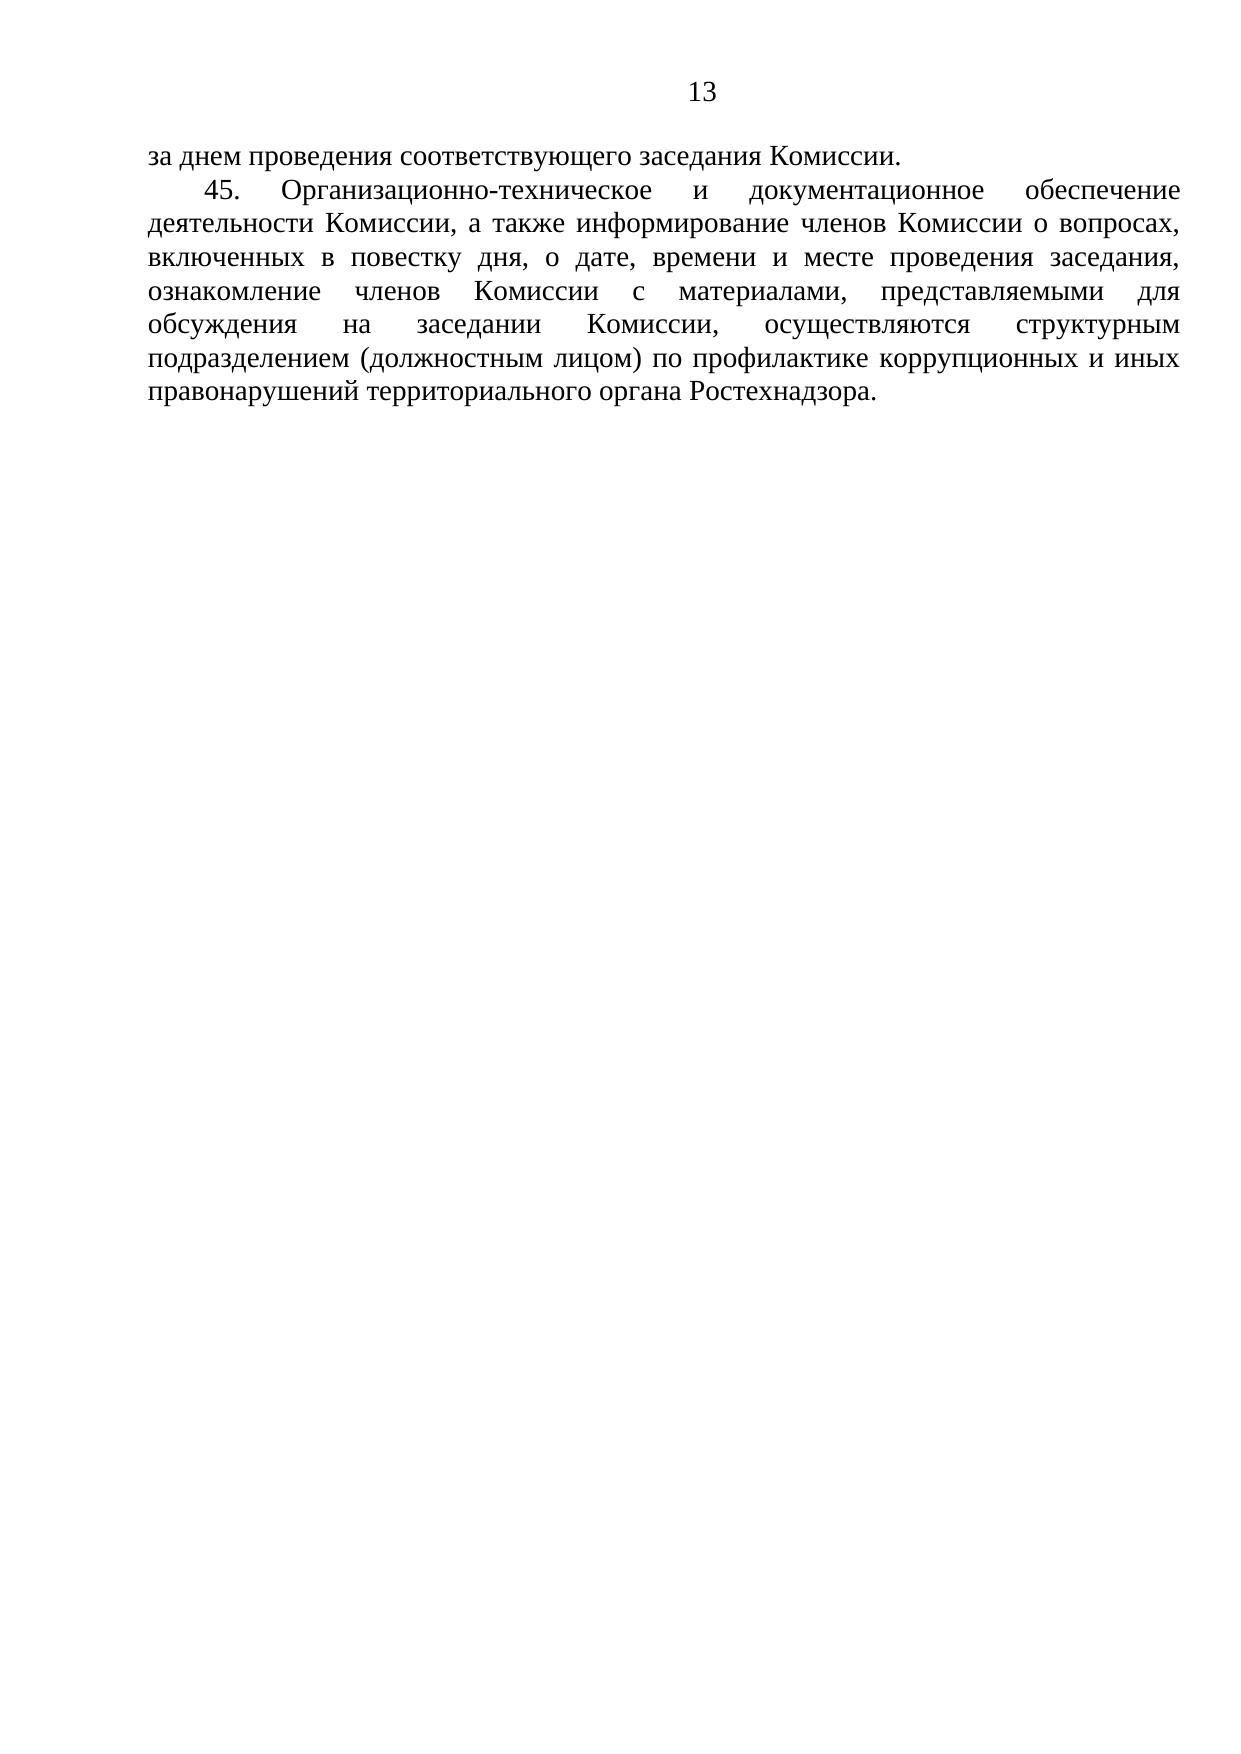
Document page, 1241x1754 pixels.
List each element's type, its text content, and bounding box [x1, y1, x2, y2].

text 45. Организационно-техническое и документационное обеспечение деятельности Комиссии, а также информирование членов Комиссии о вопросах, включенных в повестку дня, о дате, времени и месте проведения заседания, ознакомление членов Комиссии с материалами, представляемыми для обсуждения на заседании Комиссии, осуществляются структурным подразделением (должностным лицом) по профилактике коррупционных и иных правонарушений территориального органа Ростехнадзора. [148, 172, 1181, 407]
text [148, 138, 1181, 172]
